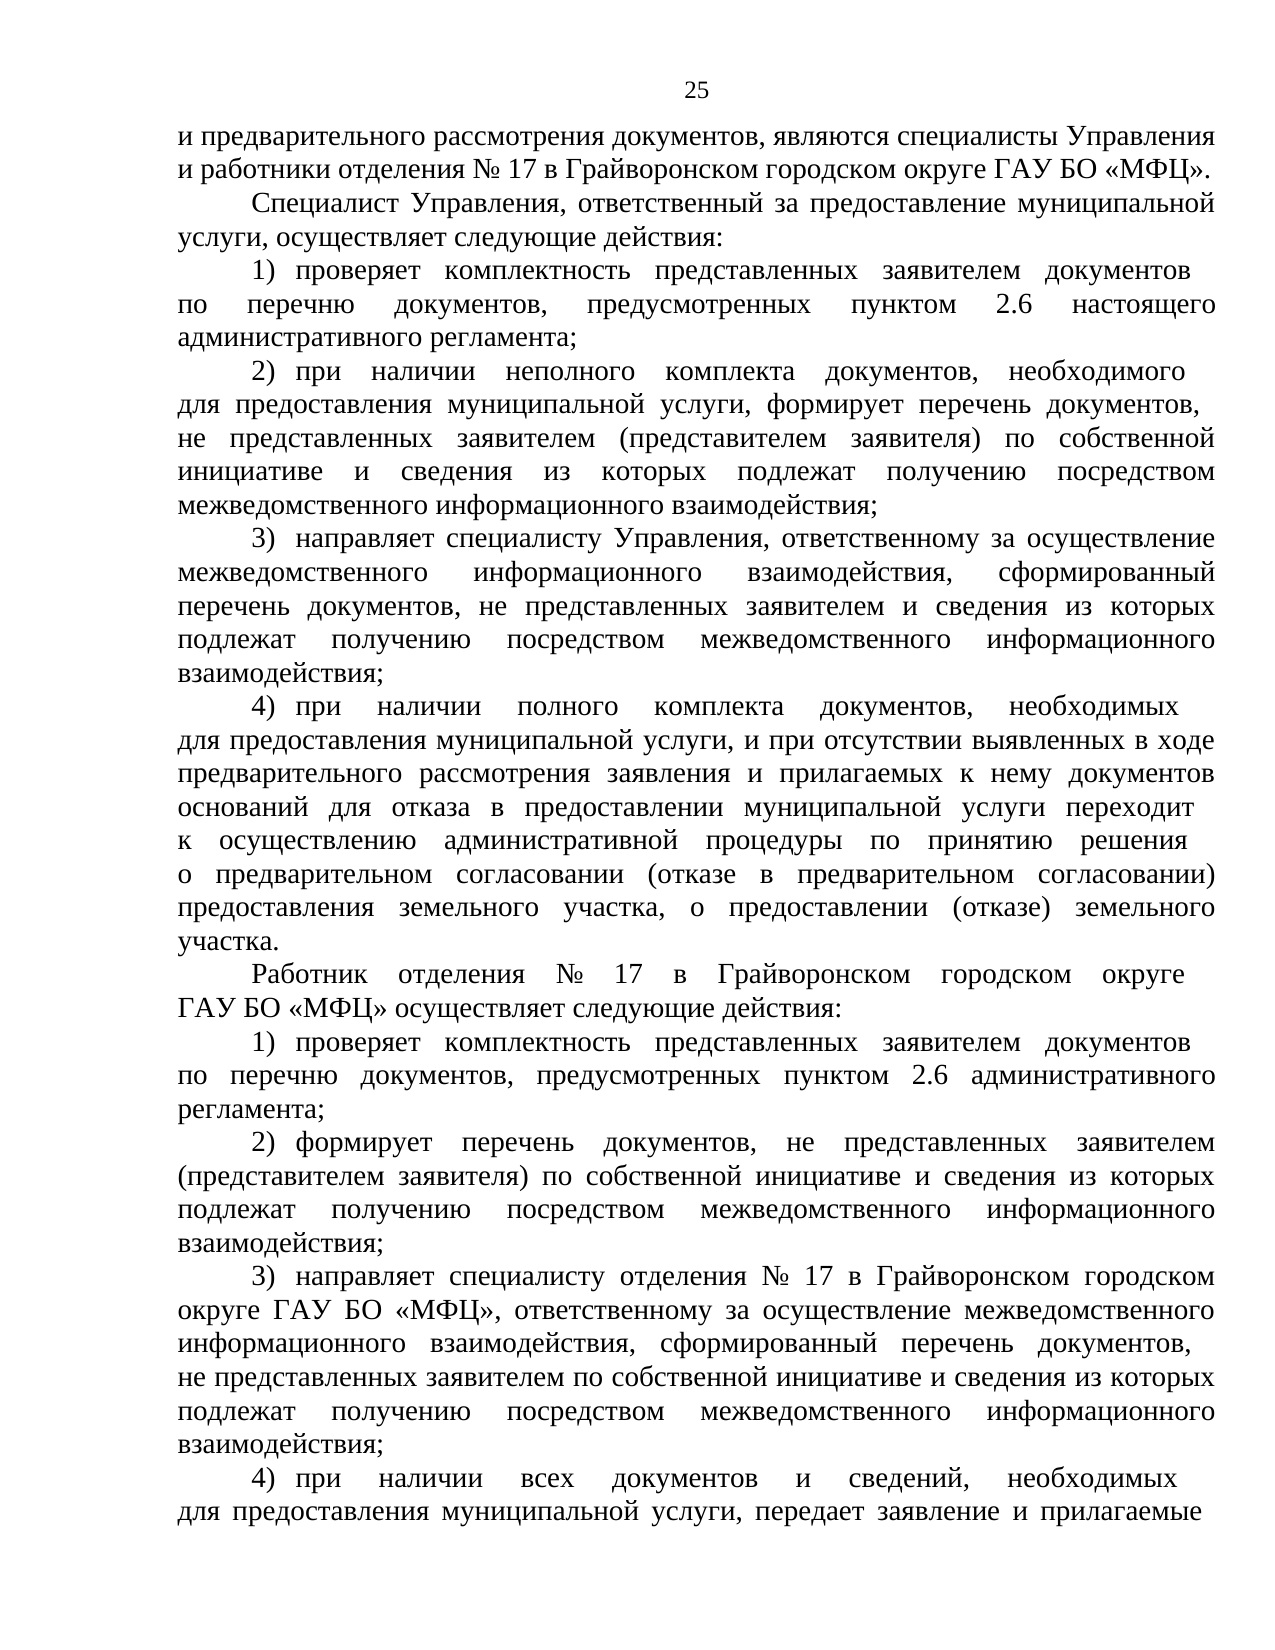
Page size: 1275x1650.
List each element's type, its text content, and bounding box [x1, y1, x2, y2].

text 2) при наличии неполного комплекта документов, необходимого для предоставления муниципальной услуги, формирует перечень документов, не представленных заявителем (представителем заявителя) по собственной инициативе и сведения из которых подлежат получению посредством межведомственного информационного взаимодействия; [177, 353, 1216, 521]
text Работник отделения № 17 в Грайворонском городском округе ГАУ БО «МФЦ» осуществляет следующие действия: [177, 957, 1216, 1024]
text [177, 1460, 1216, 1527]
text 3) направляет специалисту отделения № 17 в Грайворонском городском округе ГАУ БО «МФЦ», ответственному за осуществление межведомственного информационного взаимодействия, сформированный перечень документов, не представленных заявителем по собственной инициативе и сведения из которых подлежат получению посредством межведомственного информационного взаимодействия; [177, 1258, 1216, 1460]
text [177, 118, 1216, 185]
text Специалист Управления, ответственный за предоставление муниципальной услуги, осуществляет следующие действия: [177, 185, 1216, 252]
text 2) формирует перечень документов, не представленных заявителем (представителем заявителя) по собственной инициативе и сведения из которых подлежат получению посредством межведомственного информационного взаимодействия; [177, 1124, 1216, 1258]
text 4) при наличии полного комплекта документов, необходимых для предоставления муниципальной услуги, и при отсутствии выявленных в ходе предварительного рассмотрения заявления и прилагаемых к нему документов оснований для отказа в предоставлении муниципальной услуги переходит к осуществлению административной процедуры по принятию решения о предварительном согласовании (отказе в предварительном согласовании) предоставления земельного участка, о предоставлении (отказе) земельного участка. [177, 688, 1216, 957]
text 1) проверяет комплектность представленных заявителем документов по перечню документов, предусмотренных пунктом 2.6 административного регламента; [177, 1024, 1216, 1124]
text 1) проверяет комплектность представленных заявителем документов по перечню документов, предусмотренных пунктом 2.6 настоящего административного регламента; [177, 252, 1216, 353]
text 3) направляет специалисту Управления, ответственному за осуществление межведомственного информационного взаимодействия, сформированный перечень документов, не представленных заявителем и сведения из которых подлежат получению посредством межведомственного информационного взаимодействия; [177, 521, 1216, 688]
